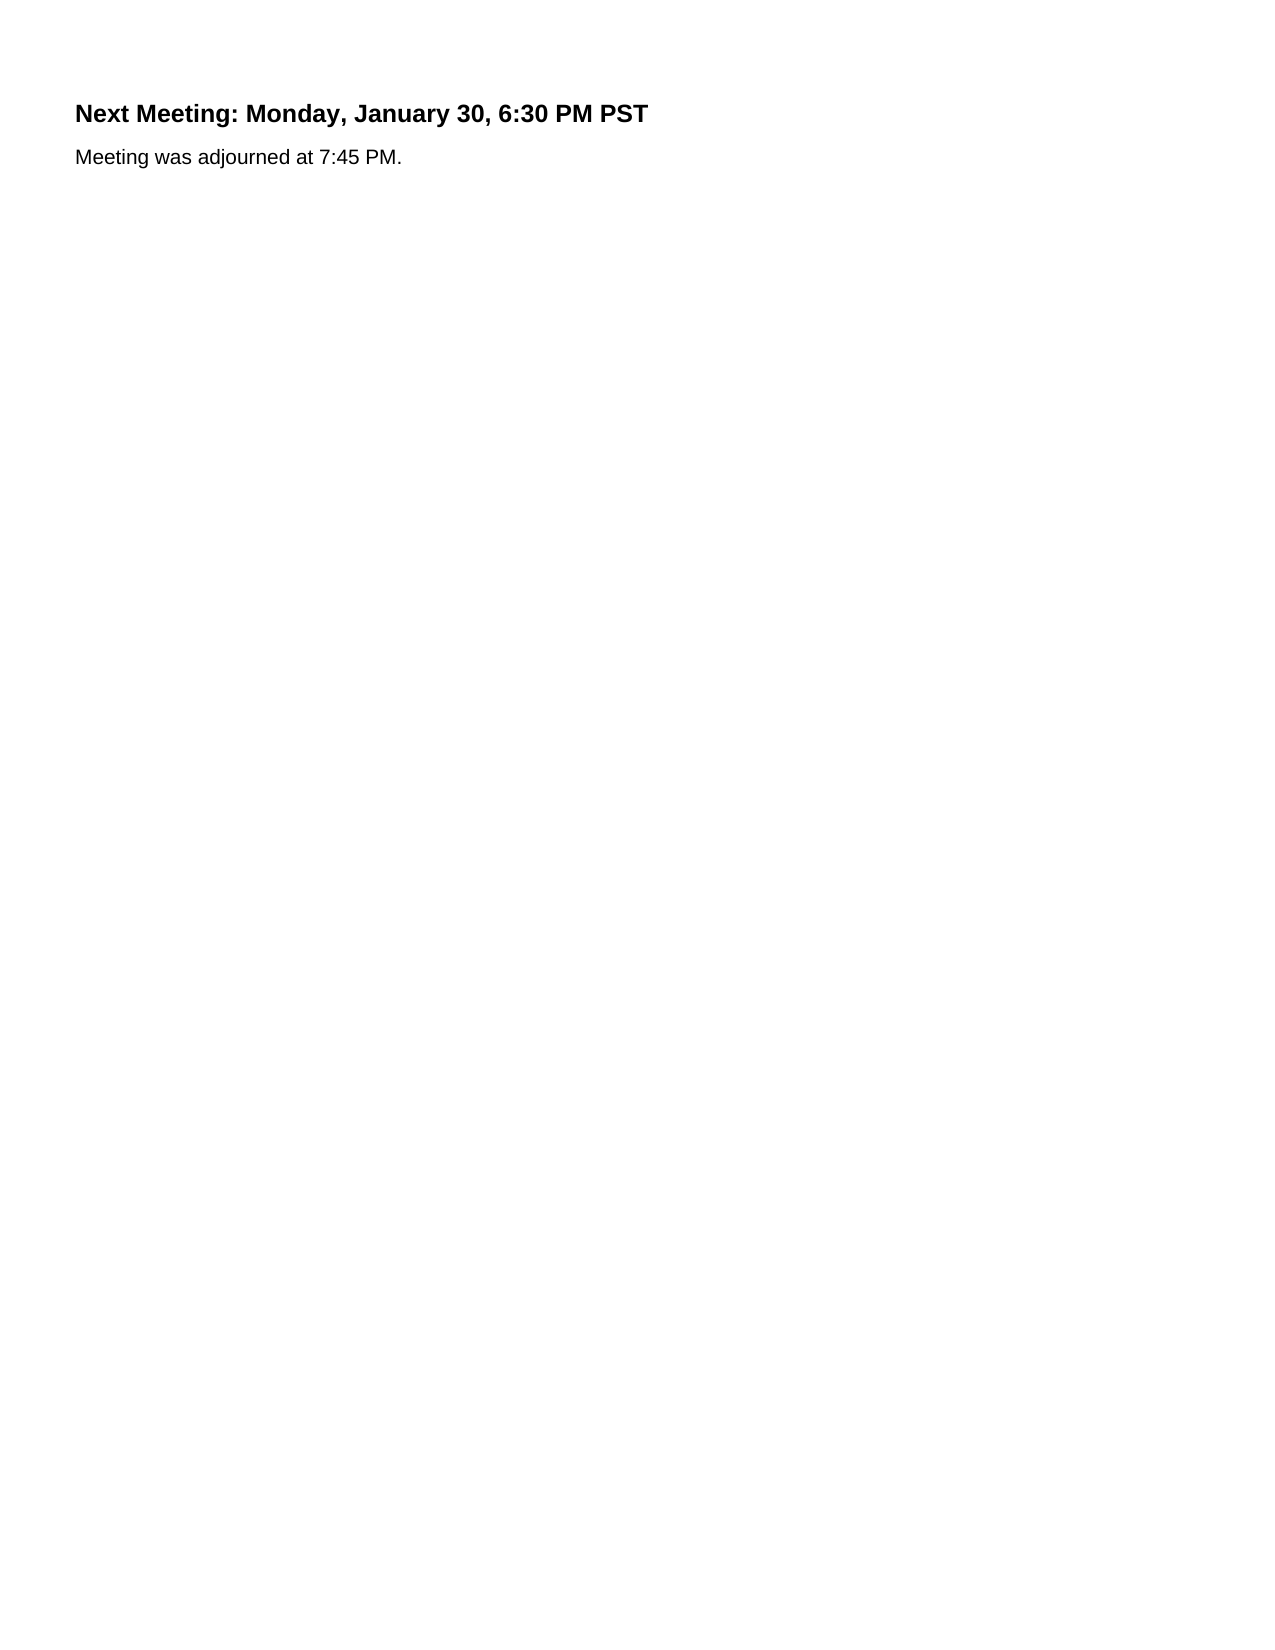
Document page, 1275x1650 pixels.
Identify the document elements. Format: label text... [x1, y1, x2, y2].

subtitle Next Meeting: Monday, January 30, 6:30 PM PST [75, 99, 1200, 128]
text Meeting was adjourned at 7:45 PM. [75, 144, 1200, 168]
